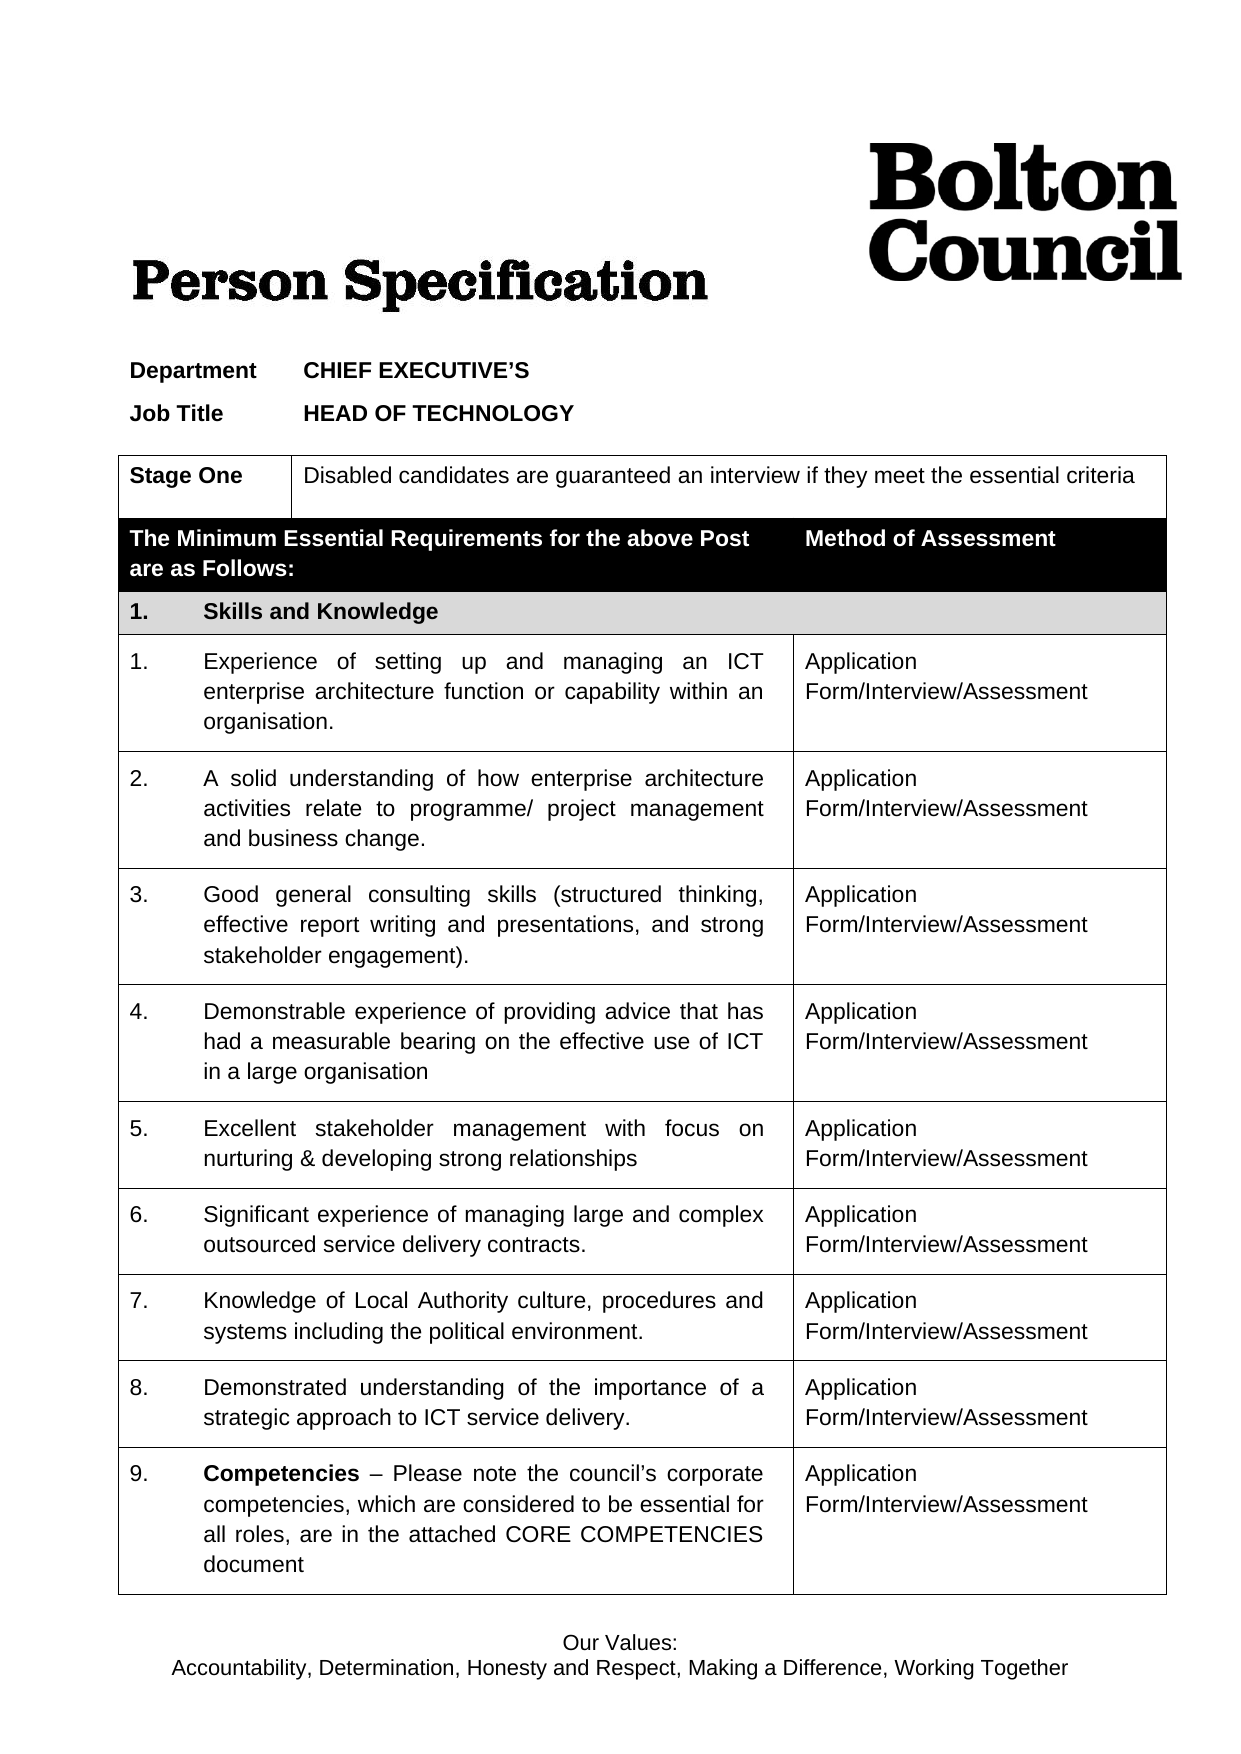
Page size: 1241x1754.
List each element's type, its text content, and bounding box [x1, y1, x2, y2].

table_cell 1. [119, 635, 192, 751]
table_cell Stage One [119, 456, 291, 518]
table_cell 7. [119, 1275, 192, 1360]
table_cell Knowledge of Local Authority culture, procedures and systems including the political environment. [192, 1275, 793, 1360]
table_cell HEAD OF TECHNOLOGY [292, 394, 1167, 455]
table_cell Application Form/Interview/Assessment [794, 752, 1166, 868]
table_cell Demonstrated understanding of the importance of a strategic approach to ICT service delivery. [192, 1361, 793, 1447]
table_cell Demonstrable experience of providing advice that has had a measurable bearing on the effective use of ICT in a large organisation [192, 985, 793, 1101]
table_cell The Minimum Essential Requirements for the above Post are as Follows: [119, 519, 793, 592]
table_cell Job Title [118, 394, 292, 455]
table_cell 4. [119, 985, 192, 1101]
table_cell Method of Assessment [794, 519, 1166, 592]
table_header CHIEF EXECUTIVE’S [292, 351, 1167, 394]
table_cell Disabled candidates are guaranteed an interview if they meet the essential criteria [292, 456, 1166, 518]
picture [869, 143, 1182, 281]
picture [118, 241, 724, 326]
table_cell Application Form/Interview/Assessment [794, 635, 1166, 751]
table_cell Application Form/Interview/Assessment [794, 985, 1166, 1101]
table_cell Experience of setting up and managing an ICT enterprise architecture function or capability within an organisation. [192, 635, 793, 751]
table_header Department [118, 351, 292, 394]
table_cell 9. [119, 1448, 192, 1594]
table_cell 1. [119, 592, 192, 634]
table_cell Application Form/Interview/Assessment [794, 1361, 1166, 1447]
table_cell Skills and Knowledge [192, 592, 1166, 634]
table_cell Application Form/Interview/Assessment [794, 1189, 1166, 1274]
table_cell Application Form/Interview/Assessment [794, 869, 1166, 984]
table_cell 2. [119, 752, 192, 868]
table_cell Significant experience of managing large and complex outsourced service delivery contracts. [192, 1189, 793, 1274]
table_cell 6. [119, 1189, 192, 1274]
table_cell Excellent stakeholder management with focus on nurturing & developing strong relationships [192, 1102, 793, 1187]
table_cell Competencies – Please note the council’s corporate competencies, which are considered to be essential for all roles, are in the attached CORE COMPETENCIES document [192, 1448, 793, 1594]
table_cell Good general consulting skills (structured thinking, effective report writing and presentations, and strong stakeholder engagement). [192, 869, 793, 984]
table_cell Application Form/Interview/Assessment [794, 1102, 1166, 1187]
table_cell Application Form/Interview/Assessment [794, 1448, 1166, 1594]
table_cell 8. [119, 1361, 192, 1447]
table_cell A solid understanding of how enterprise architecture activities relate to programme/ project management and business change. [192, 752, 793, 868]
table_cell Application Form/Interview/Assessment [794, 1275, 1166, 1360]
table_cell 5. [119, 1102, 192, 1187]
table_cell 3. [119, 869, 192, 984]
